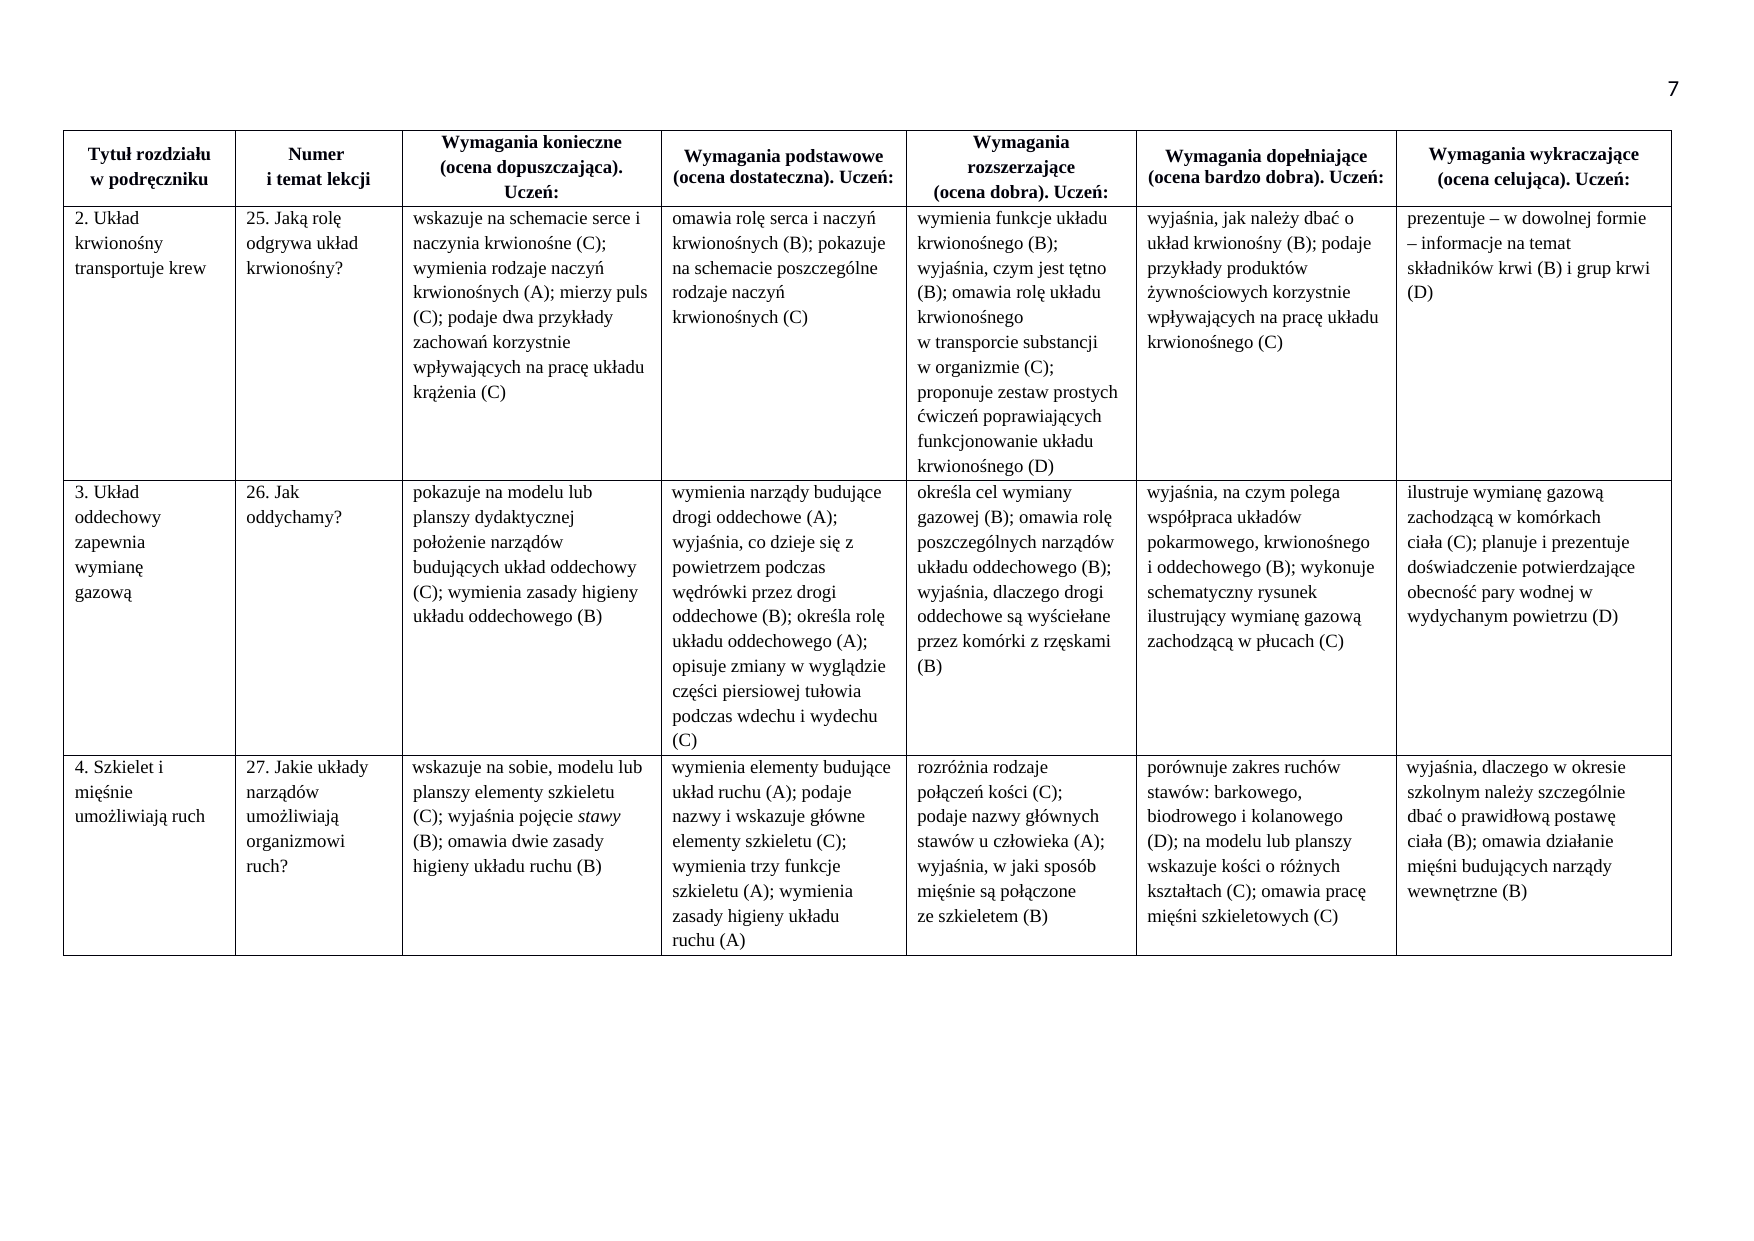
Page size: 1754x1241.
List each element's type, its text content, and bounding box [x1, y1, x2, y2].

table_cell 2. Układ krwionośny transportuje krew [64, 207, 235, 480]
table_cell 3. Układ oddechowy zapewnia wymianę gazową [64, 481, 235, 755]
table_cell 25. Jaką rolę odgrywa układ krwionośny? [236, 207, 402, 480]
table_cell wskazuje na sobie, modelu lub planszy elementy szkieletu (C); wyjaśnia pojęcie stawy (B); omawia dwie zasady higieny układu ruchu (B) [403, 756, 661, 955]
table_cell wyjaśnia, dlaczego w okresie szkolnym należy szczególnie dbać o prawidłową postawę ciała (B); omawia działanie mięśni budujących narządy wewnętrzne (B) [1397, 756, 1671, 955]
table_header Wymagania wykraczające (ocena celująca). Uczeń: [1397, 131, 1671, 206]
table_cell 4. Szkielet i mięśnie umożliwiają ruch [64, 756, 235, 955]
table_cell wymienia elementy budujące układ ruchu (A); podaje nazwy i wskazuje główne elementy szkieletu (C); wymienia trzy funkcje szkieletu (A); wymienia zasady higieny układu ruchu (A) [662, 756, 906, 955]
table_cell porównuje zakres ruchów stawów: barkowego, biodrowego i kolanowego (D); na modelu lub planszy wskazuje kości o różnych kształtach (C); omawia pracę mięśni szkieletowych (C) [1137, 756, 1396, 955]
table_cell rozróżnia rodzaje połączeń kości (C); podaje nazwy głównych stawów u człowieka (A); wyjaśnia, w jaki sposób mięśnie są połączone ze szkieletem (B) [907, 756, 1136, 955]
table_header Tytuł rozdziału w podręczniku [64, 131, 235, 206]
table_cell wskazuje na schemacie serce i naczynia krwionośne (C); wymienia rodzaje naczyń krwionośnych (A); mierzy puls (C); podaje dwa przykłady zachowań korzystnie wpływających na pracę układu krążenia (C) [403, 207, 661, 480]
table_cell ilustruje wymianę gazową zachodzącą w komórkach ciała (C); planuje i prezentuje doświadczenie potwierdzające obecność pary wodnej w wydychanym powietrzu (D) [1397, 481, 1671, 755]
table_header Wymagania rozszerzające (ocena dobra). Uczeń: [907, 131, 1136, 206]
table_header Numer i temat lekcji [236, 131, 402, 206]
table_cell wymienia narządy budujące drogi oddechowe (A); wyjaśnia, co dzieje się z powietrzem podczas wędrówki przez drogi oddechowe (B); określa rolę układu oddechowego (A); opisuje zmiany w wyglądzie części piersiowej tułowia podczas wdechu i wydechu (C) [662, 481, 906, 755]
table_cell pokazuje na modelu lub planszy dydaktycznej położenie narządów budujących układ oddechowy (C); wymienia zasady higieny układu oddechowego (B) [403, 481, 661, 755]
table_header Wymagania podstawowe (ocena dostateczna). Uczeń: [662, 131, 906, 206]
table_header Wymagania dopełniające (ocena bardzo dobra). Uczeń: [1137, 131, 1396, 206]
table_cell wyjaśnia, jak należy dbać o układ krwionośny (B); podaje przykłady produktów żywnościowych korzystnie wpływających na pracę układu krwionośnego (C) [1137, 207, 1396, 480]
table_cell 27. Jakie układy narządów umożliwiają organizmowi ruch? [236, 756, 402, 955]
table_cell wyjaśnia, na czym polega współpraca układów pokarmowego, krwionośnego i oddechowego (B); wykonuje schematyczny rysunek ilustrujący wymianę gazową zachodzącą w płucach (C) [1137, 481, 1396, 755]
table_cell wymienia funkcje układu krwionośnego (B); wyjaśnia, czym jest tętno (B); omawia rolę układu krwionośnego w transporcie substancji w organizmie (C); proponuje zestaw prostych ćwiczeń poprawiających funkcjonowanie układu krwionośnego (D) [907, 207, 1136, 480]
table_cell 26. Jak oddychamy? [236, 481, 402, 755]
table_cell określa cel wymiany gazowej (B); omawia rolę poszczególnych narządów układu oddechowego (B); wyjaśnia, dlaczego drogi oddechowe są wyściełane przez komórki z rzęskami (B) [907, 481, 1136, 755]
table_header Wymagania konieczne (ocena dopuszczająca). Uczeń: [403, 131, 661, 206]
table_cell omawia rolę serca i naczyń krwionośnych (B); pokazuje na schemacie poszczególne rodzaje naczyń krwionośnych (C) [662, 207, 906, 480]
table_cell prezentuje – w dowolnej formie – informacje na temat składników krwi (B) i grup krwi (D) [1397, 207, 1671, 480]
